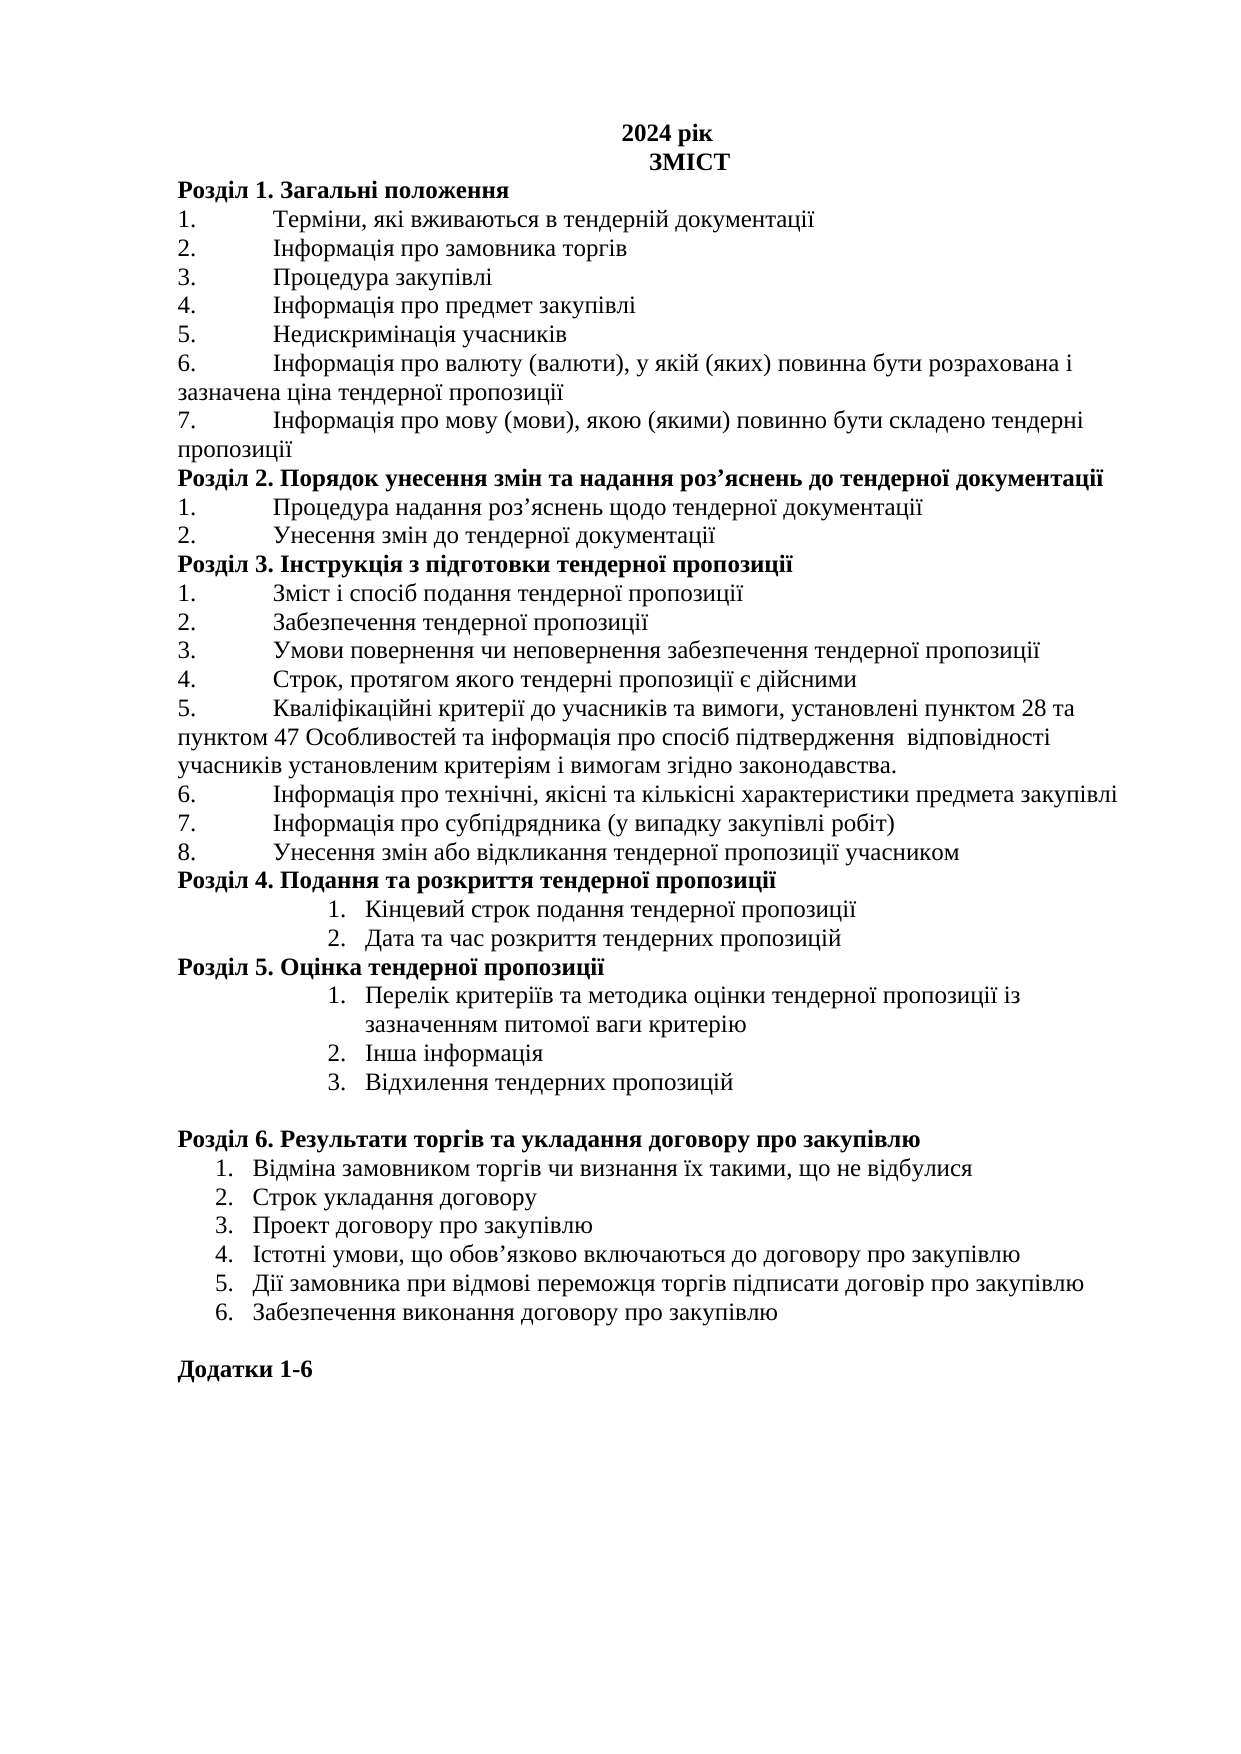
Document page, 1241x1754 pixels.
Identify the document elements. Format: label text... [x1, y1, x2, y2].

list Унесення змін або відкликання тендерної пропозиції учасником [177, 837, 1152, 866]
list Дата та час розкриття тендерних пропозицій [327, 923, 1152, 952]
list Кваліфікаційні критерії до учасників та вимоги, установлені пунктом 28 та пунктом 47 Особливостей та інформація про спосіб підтвердження відповідності учасників установленим критеріям і вимогам згідно законодавства. [177, 693, 1152, 779]
list Інформація про технічні, якісні та кількісні характеристики предмета закупівлі [177, 779, 1152, 808]
list Унесення змін до тендерної документації [177, 521, 1152, 549]
text ЗМІСТ [227, 147, 1152, 176]
text Розділ 6. Результати торгів та укладання договору про закупівлю [177, 1124, 1152, 1153]
list Зміст і спосіб подання тендерної пропозиції [177, 578, 1152, 607]
list Інформація про мову (мови), якою (якими) повинно бути складено тендерні пропозиції [177, 406, 1152, 463]
list Процедура надання роз’яснень щодо тендерної документації [177, 492, 1152, 521]
text Додатки 1-6 [177, 1354, 1152, 1383]
list Забезпечення тендерної пропозиції [177, 607, 1152, 636]
list Забезпечення виконання договору про закупівлю [215, 1297, 1152, 1326]
list Дії замовника при відмові переможця торгів підписати договір про закупівлю [215, 1268, 1152, 1297]
text Розділ 2. Порядок унесення змін та надання роз’яснень до тендерної документації [177, 463, 1152, 492]
list Кінцевий строк подання тендерної пропозиції [327, 894, 1152, 923]
list Істотні умови, що обов’язково включаються до договору про закупівлю [215, 1239, 1152, 1268]
list Проект договору про закупівлю [215, 1211, 1152, 1239]
list Терміни, які вживаються в тендерній документації [177, 204, 1152, 233]
list Відхилення тендерних пропозицій [327, 1067, 1152, 1096]
list Умови повернення чи неповернення забезпечення тендерної пропозиції [177, 636, 1152, 664]
text Розділ 3. Інструкція з підготовки тендерної пропозиції [177, 549, 1152, 578]
text Розділ 1. Загальні положення [177, 176, 1152, 204]
list Інформація про замовника торгів [177, 233, 1152, 262]
list Інформація про предмет закупівлі [177, 291, 1152, 319]
text Розділ 5. Оцінка тендерної пропозиції [177, 952, 1152, 981]
list Строк укладання договору [215, 1182, 1152, 1211]
list Відміна замовником торгів чи визнання їх такими, що не відбулися [215, 1153, 1152, 1182]
list Процедура закупівлі [177, 262, 1152, 291]
list Інша інформація [327, 1038, 1152, 1067]
list Інформація про субпідрядника (у випадку закупівлі робіт) [177, 808, 1152, 837]
list Інформація про валюту (валюти), у якій (яких) повинна бути розрахована і зазначена ціна тендерної пропозиції [177, 348, 1152, 406]
text Розділ 4. Подання та розкриття тендерної пропозиції [177, 866, 1152, 894]
list Недискримінація учасників [177, 319, 1152, 348]
list Строк, протягом якого тендерні пропозиції є дійсними [177, 664, 1152, 693]
text 2024 рік [177, 118, 1152, 147]
list Перелік критеріїв та методика оцінки тендерної пропозиції із зазначенням питомої ваги критерію [327, 981, 1152, 1038]
